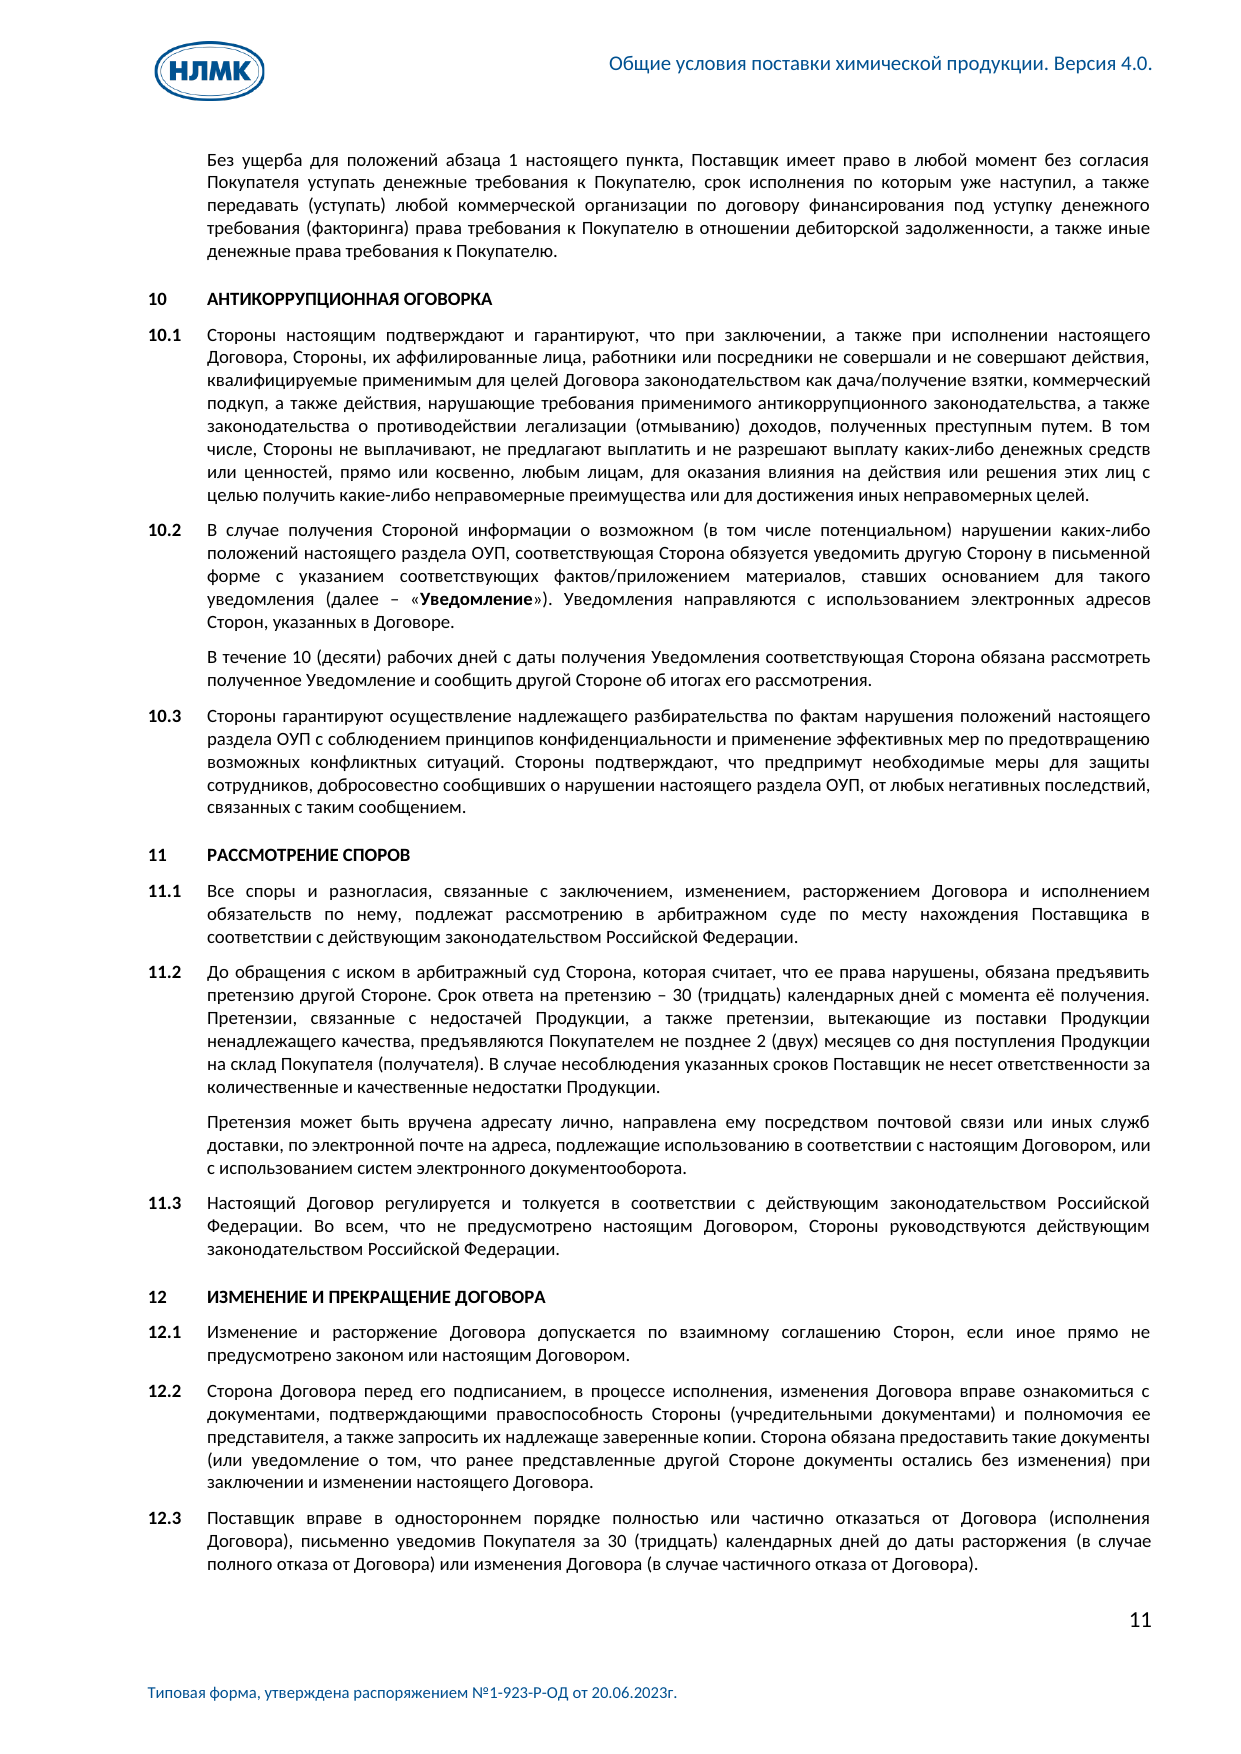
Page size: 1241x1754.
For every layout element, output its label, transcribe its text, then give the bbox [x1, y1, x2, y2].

list В случае получения Стороной информации о возможном (в том числе потенциальном) нарушении каких-либо положений настоящего раздела ОУП, соответствующая Сторона обязуется уведомить другую Сторону в письменной форме с указанием соответствующих фактов/приложением материалов, ставших основанием для такого уведомления (далее – «Уведомление»). Уведомления направляются с использованием электронных адресов Сторон, указанных в Договоре. [148, 518, 1152, 633]
list Поставщик вправе в одностороннем порядке полностью или частично отказаться от Договора (исполнения Договора), письменно уведомив Покупателя за 30 (тридцать) календарных дней до даты расторжения (в случае полного отказа от Договора) или изменения Договора (в случае частичного отказа от Договора). [148, 1506, 1152, 1575]
list Без ущерба для положений абзаца 1 настоящего пункта, Поставщик имеет право в любой момент без согласия Покупателя уступать денежные требования к Покупателю, срок исполнения по которым уже наступил, а также передавать (уступать) любой коммерческой организации по договору финансирования под уступку денежного требования (факторинга) права требования к Покупателю в отношении дебиторской задолженности, а также иные денежные права требования к Покупателю. [207, 148, 1152, 262]
list Все споры и разногласия, связанные с заключением, изменением, расторжением Договора и исполнением обязательств по нему, подлежат рассмотрению в арбитражном суде по месту нахождения Поставщика в соответствии с действующим законодательством Российской Федерации. [148, 879, 1152, 948]
list ИЗМЕНЕНИЕ И ПРЕКРАЩЕНИЕ ДОГОВОРА [148, 1285, 1152, 1308]
list АНТИКОРРУПЦИОННАЯ ОГОВОРКА [148, 287, 1152, 310]
list Стороны настоящим подтверждают и гарантируют, что при заключении, а также при исполнении настоящего Договора, Стороны, их аффилированные лица, работники или посредники не совершали и не совершают действия, квалифицируемые применимым для целей Договора законодательством как дача/получение взятки, коммерческий подкуп, а также действия, нарушающие требования применимого антикоррупционного законодательства, а также законодательства о противодействии легализации (отмыванию) доходов, полученных преступным путем. В том числе, Стороны не выплачивают, не предлагают выплатить и не разрешают выплату каких-либо денежных средств или ценностей, прямо или косвенно, любым лицам, для оказания влияния на действия или решения этих лиц с целью получить какие-либо неправомерные преимущества или для достижения иных неправомерных целей. [148, 323, 1152, 506]
list До обращения с иском в арбитражный суд Сторона, которая считает, что ее права нарушены, обязана предъявить претензию другой Стороне. Срок ответа на претензию – 30 (тридцать) календарных дней с момента её получения. Претензии, связанные с недостачей Продукции, а также претензии, вытекающие из поставки Продукции ненадлежащего качества, предъявляются Покупателем не позднее 2 (двух) месяцев со дня поступления Продукции на склад Покупателя (получателя). В случае несоблюдения указанных сроков Поставщик не несет ответственности за количественные и качественные недостатки Продукции. [148, 960, 1152, 1098]
list РАССМОТРЕНИЕ СПОРОВ [148, 843, 1152, 866]
picture [154, 41, 265, 101]
list Претензия может быть вручена адресату лично, направлена ему посредством почтовой связи или иных служб доставки, по электронной почте на адреса, подлежащие использованию в соответствии с настоящим Договором, или с использованием систем электронного документооборота. [207, 1110, 1152, 1179]
list Изменение и расторжение Договора допускается по взаимному соглашению Сторон, если иное прямо не предусмотрено законом или настоящим Договором. [148, 1321, 1152, 1366]
list В течение 10 (десяти) рабочих дней с даты получения Уведомления соответствующая Сторона обязана рассмотреть полученное Уведомление и сообщить другой Стороне об итогах его рассмотрения. [207, 646, 1152, 691]
list Настоящий Договор регулируется и толкуется в соответствии с действующим законодательством Российской Федерации. Во всем, что не предусмотрено настоящим Договором, Стороны руководствуются действующим законодательством Российской Федерации. [148, 1191, 1152, 1260]
list Сторона Договора перед его подписанием, в процессе исполнения, изменения Договора вправе ознакомиться с документами, подтверждающими правоспособность Стороны (учредительными документами) и полномочия ее представителя, а также запросить их надлежаще заверенные копии. Сторона обязана предоставить такие документы (или уведомление о том, что ранее представленные другой Стороне документы остались без изменения) при заключении и изменении настоящего Договора. [148, 1379, 1152, 1493]
list Стороны гарантируют осуществление надлежащего разбирательства по фактам нарушения положений настоящего раздела ОУП с соблюдением принципов конфиденциальности и применение эффективных мер по предотвращению возможных конфликтных ситуаций. Стороны подтверждают, что предпримут необходимые меры для защиты сотрудников, добросовестно сообщивших о нарушении настоящего раздела ОУП, от любых негативных последствий, связанных с таким сообщением. [148, 704, 1152, 818]
